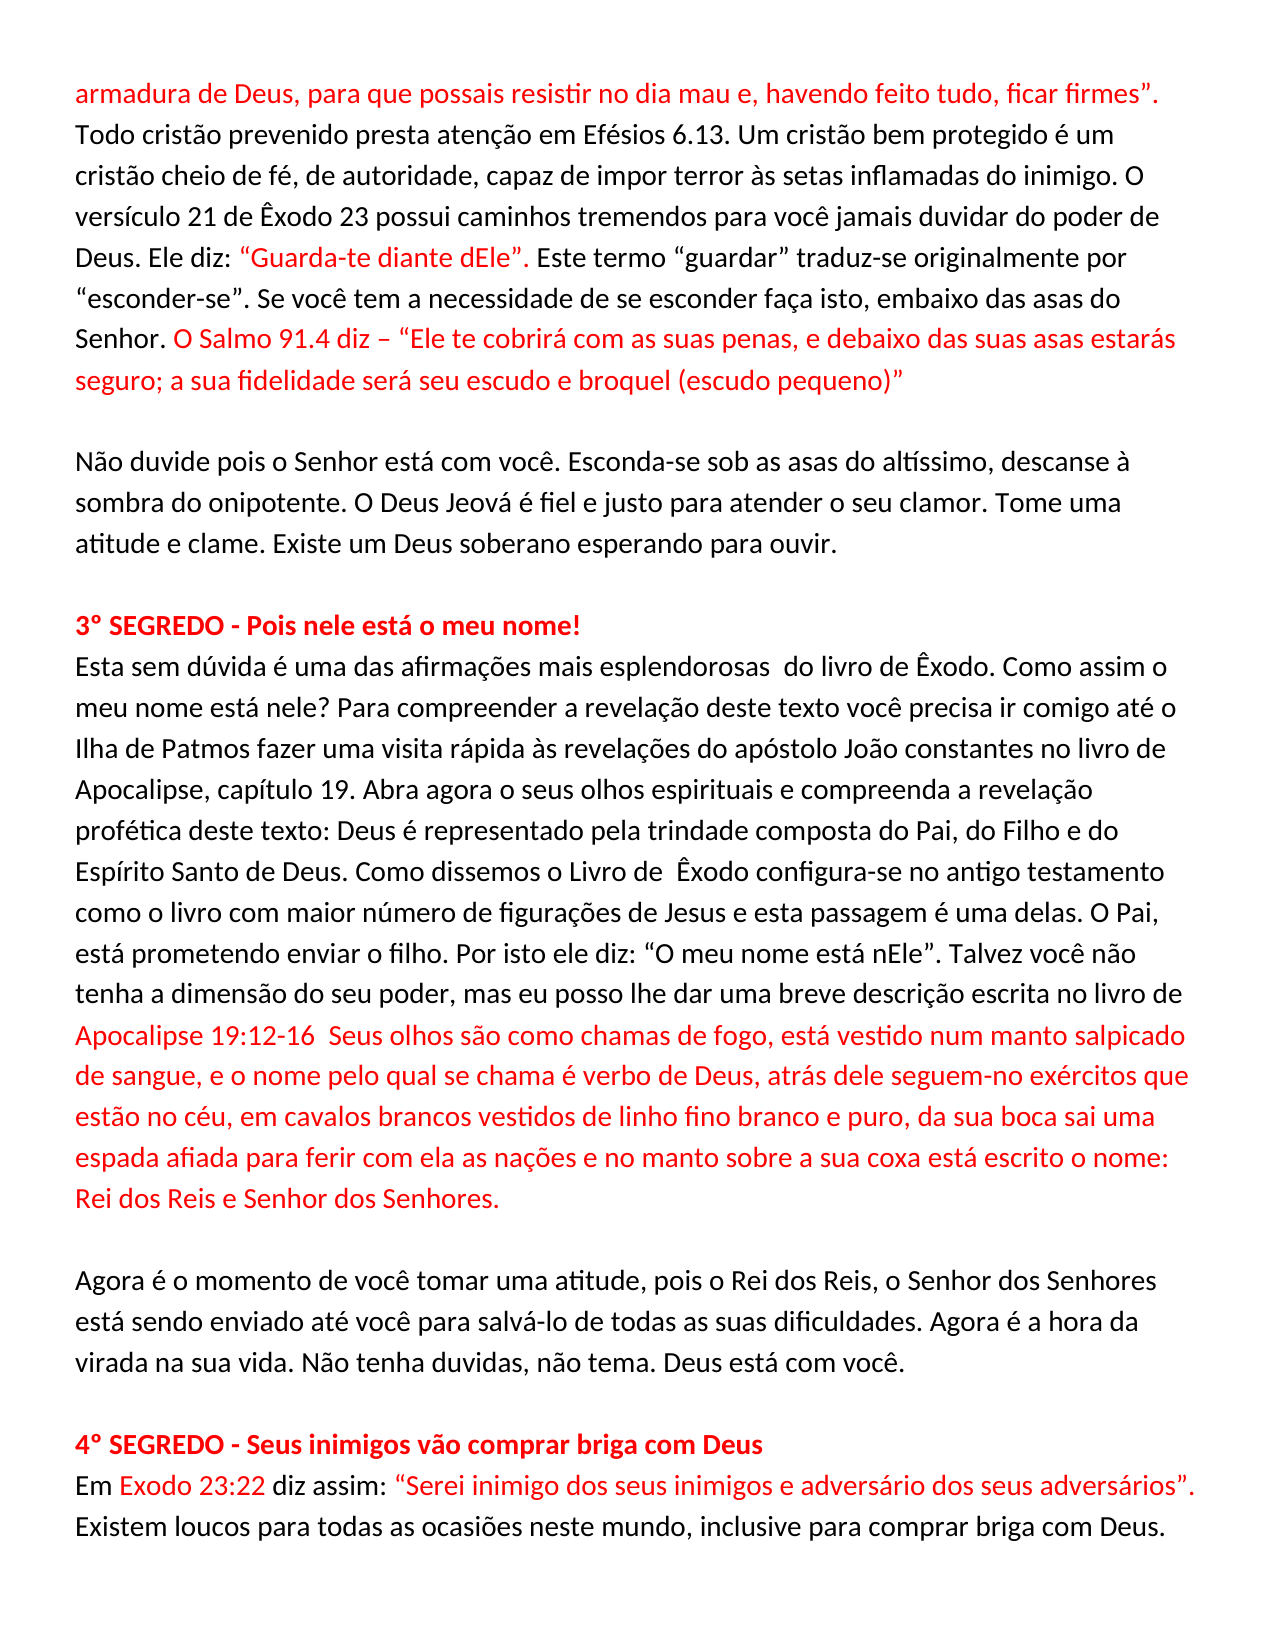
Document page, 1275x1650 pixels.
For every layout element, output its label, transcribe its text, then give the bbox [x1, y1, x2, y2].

text 4º SEGREDO - Seus inimigos vão comprar briga com Deus [75, 1426, 1200, 1462]
text 3º SEGREDO - Pois nele está o meu nome! [75, 607, 1200, 643]
text Esta sem dúvida é uma das afirmações mais esplendorosas do livro de Êxodo. Como assim o meu nome está nele? Para compreender a revelação deste texto você precisa ir comigo até o Ilha de Patmos fazer uma visita rápida às revelações do apóstolo João constantes no livro de Apocalipse, capítulo 19. Abra agora o seus olhos espirituais e compreenda a revelação profética deste texto: Deus é representado pela trindade composta do Pai, do Filho e do Espírito Santo de Deus. Como dissemos o Livro de Êxodo configura-se no antigo testamento como o livro com maior número de figurações de Jesus e esta passagem é uma delas. O Pai, está prometendo enviar o filho. Por isto ele diz: “O meu nome está nEle”. Talvez você não tenha a dimensão do seu poder, mas eu posso lhe dar uma breve descrição escrita no livro de Apocalipse 19:12-16 Seus olhos são como chamas de fogo, está vestido num manto salpicado de sangue, e o nome pelo qual se chama é verbo de Deus, atrás dele seguem-no exércitos que estão no céu, em cavalos brancos vestidos de linho fino branco e puro, da sua boca sai uma espada afiada para ferir com ela as nações e no manto sobre a sua coxa está escrito o nome: Rei dos Reis e Senhor dos Senhores. [75, 648, 1200, 1216]
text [75, 1467, 1200, 1543]
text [75, 75, 1200, 397]
text Não duvide pois o Senhor está com você. Esconda-se sob as asas do altíssimo, descanse à sombra do onipotente. O Deus Jeová é fiel e justo para atender o seu clamor. Tome uma atitude e clame. Existe um Deus soberano esperando para ouvir. [75, 443, 1200, 561]
text Agora é o momento de você tomar uma atitude, pois o Rei dos Reis, o Senhor dos Senhores está sendo enviado até você para salvá-lo de todas as suas dificuldades. Agora é a hora da virada na sua vida. Não tenha duvidas, não tema. Deus está com você. [75, 1262, 1200, 1380]
